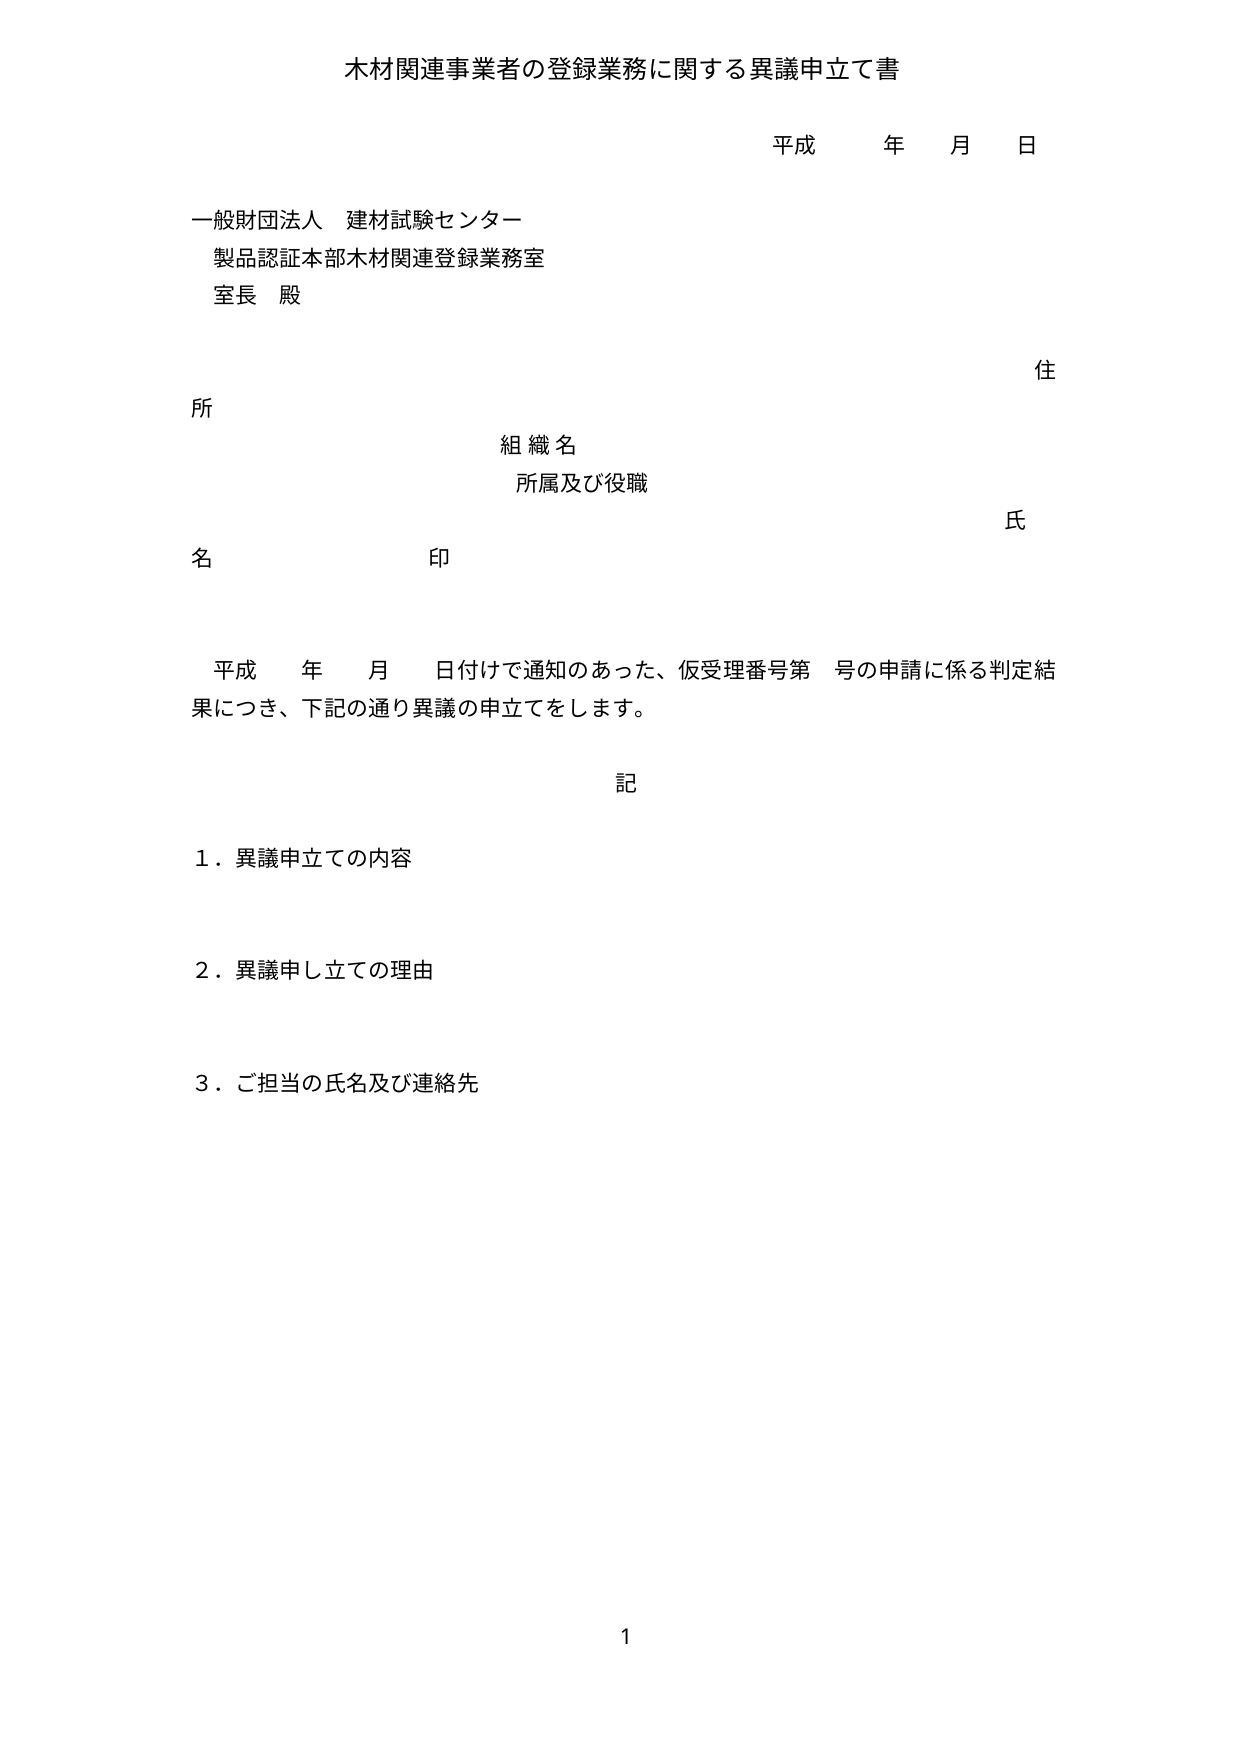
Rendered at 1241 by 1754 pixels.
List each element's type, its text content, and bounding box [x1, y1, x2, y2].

text 組 織 名 [191, 423, 1061, 460]
text 製品認証本部木材関連登録業務室 [191, 235, 1061, 273]
text 住 所 [191, 348, 1061, 423]
text １．異議申立ての内容 [191, 835, 1061, 873]
text 所属及び役職 [191, 460, 1061, 498]
text ３．ご担当の氏名及び連絡先 [191, 1060, 1061, 1098]
text 平成 年 月 日付けで通知のあった、仮受理番号第 号の申請に係る判定結果につき、下記の通り異議の申立てをします。 [191, 648, 1061, 723]
text 氏 名 印 [191, 498, 1061, 573]
text 室長 殿 [191, 273, 1061, 310]
text 木材関連事業者の登録業務に関する異議申立て書 [191, 52, 1061, 85]
text ２．異議申し立ての理由 [191, 948, 1061, 985]
text 平成 年 月 日 [191, 123, 1038, 160]
text 記 [191, 760, 1061, 798]
text 一般財団法人 建材試験センター [191, 198, 1061, 235]
